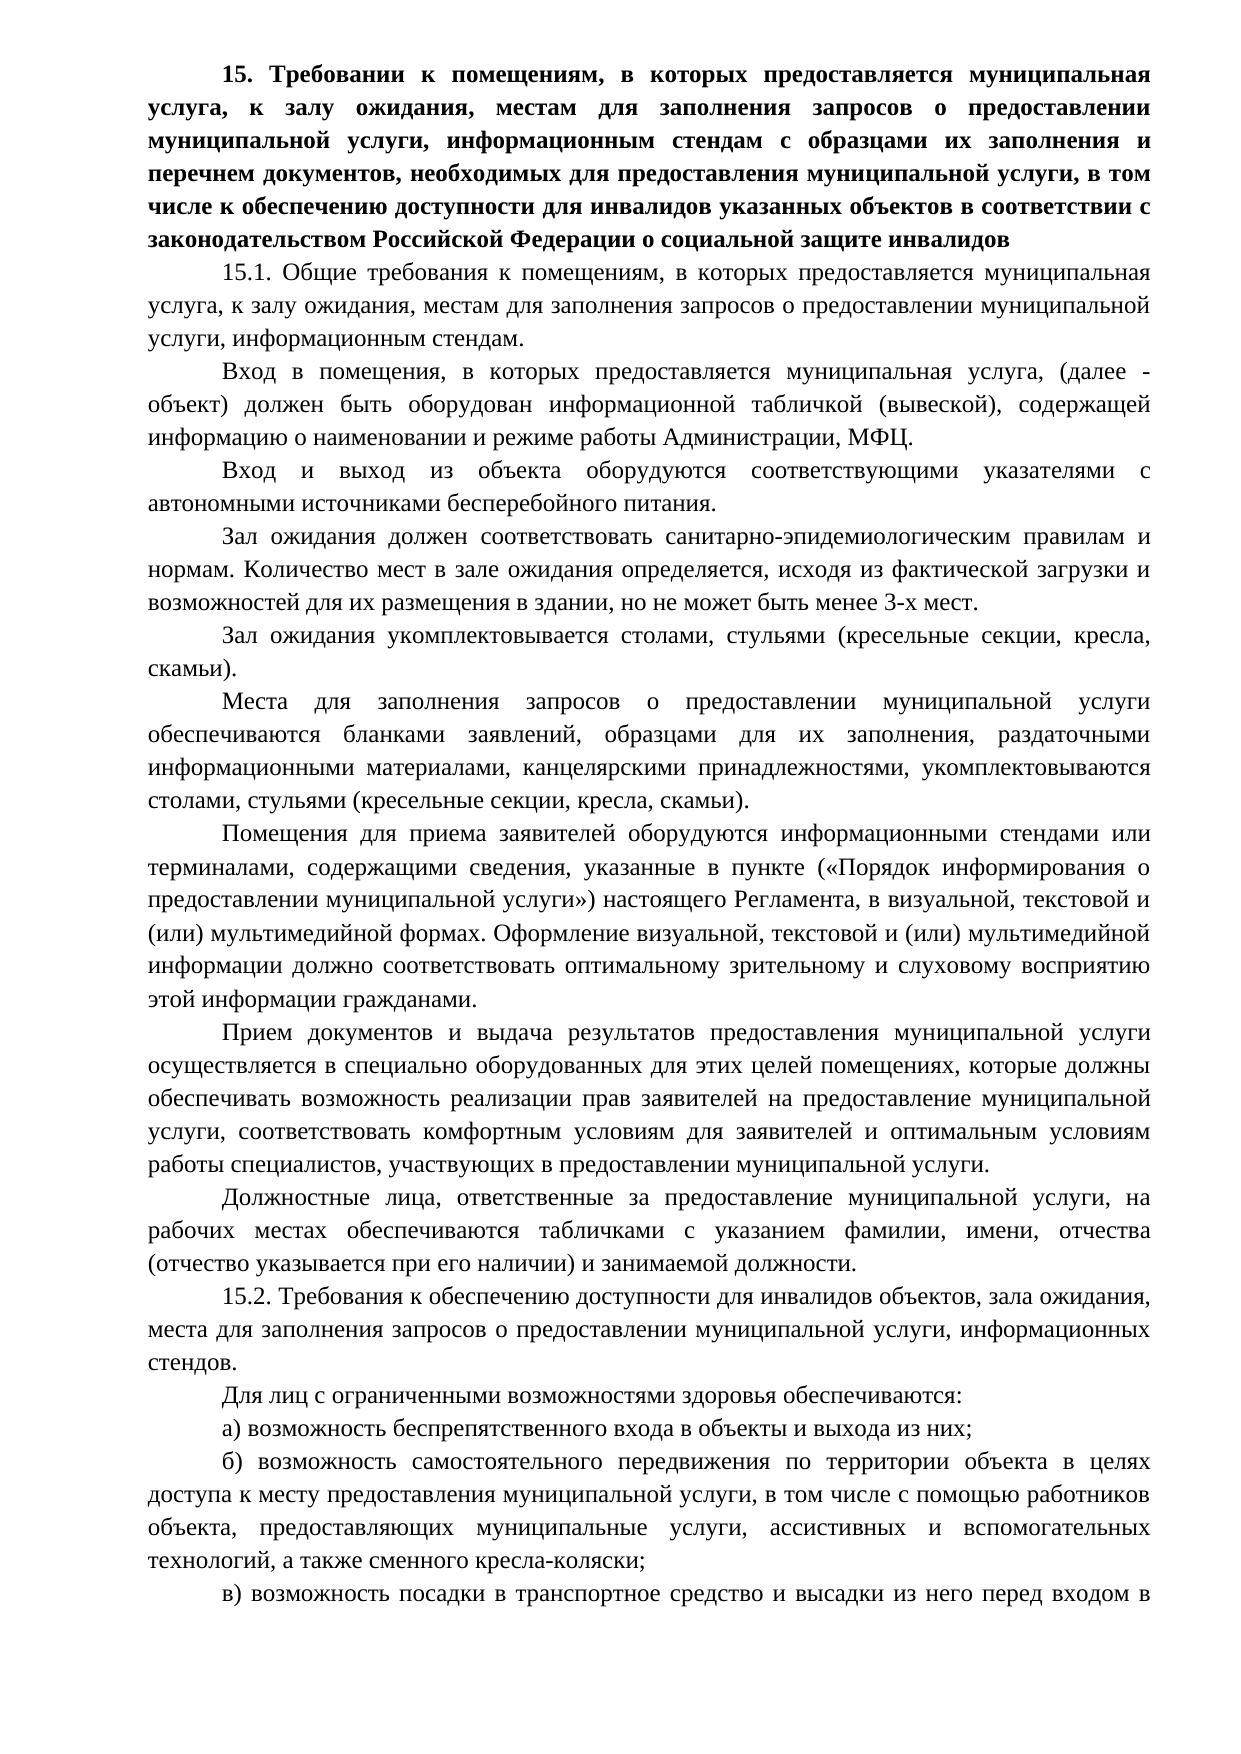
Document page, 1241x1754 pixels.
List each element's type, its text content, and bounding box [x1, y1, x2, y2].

text Места для заполнения запросов о предоставлении муниципальной услуги обеспечиваются бланками заявлений, образцами для их заполнения, раздаточными информационными материалами, канцелярскими принадлежностями, укомплектовываются столами, стульями (кресельные секции, кресла, скамьи). [148, 686, 1152, 814]
text Вход и выход из объекта оборудуются соответствующими указателями с автономными источниками бесперебойного питания. [148, 455, 1152, 517]
text б) возможность самостоятельного передвижения по территории объекта в целях доступа к месту предоставления муниципальной услуги, в том числе с помощью работников объекта, предоставляющих муниципальные услуги, ассистивных и вспомогательных технологий, а также сменного кресла-коляски; [148, 1446, 1152, 1574]
text Для лиц с ограниченными возможностями здоровья обеспечиваются: [148, 1380, 1152, 1409]
text 15. Требовании к помещениям, в которых предоставляется муниципальная услуга, к залу ожидания, местам для заполнения запросов о предоставлении муниципальной услуги, информационным стендам с образцами их заполнения и перечнем документов, необходимых для предоставления муниципальной услуги, в том числе к обеспечению доступности для инвалидов указанных объектов в соответствии с законодательством Российской Федерации о социальной защите инвалидов [148, 59, 1152, 253]
text 15.1. Общие требования к помещениям, в которых предоставляется муниципальная услуга, к залу ожидания, местам для заполнения запросов о предоставлении муниципальной услуги, информационным стендам. [148, 257, 1152, 352]
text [148, 1578, 1152, 1607]
text Должностные лица, ответственные за предоставление муниципальной услуги, на рабочих местах обеспечиваются табличками с указанием фамилии, имени, отчества (отчество указывается при его наличии) и занимаемой должности. [148, 1182, 1152, 1277]
text Зал ожидания должен соответствовать санитарно-эпидемиологическим правилам и нормам. Количество мест в зале ожидания определяется, исходя из фактической загрузки и возможностей для их размещения в здании, но не может быть менее 3-х мест. [148, 521, 1152, 616]
text Зал ожидания укомплектовывается столами, стульями (кресельные секции, кресла, скамьи). [148, 620, 1152, 682]
text 15.2. Требования к обеспечению доступности для инвалидов объектов, зала ожидания, места для заполнения запросов о предоставлении муниципальной услуги, информационных стендов. [148, 1281, 1152, 1376]
text Прием документов и выдача результатов предоставления муниципальной услуги осуществляется в специально оборудованных для этих целей помещениях, которые должны обеспечивать возможность реализации прав заявителей на предоставление муниципальной услуги, соответствовать комфортным условиям для заявителей и оптимальным условиям работы специалистов, участвующих в предоставлении муниципальной услуги. [148, 1017, 1152, 1177]
text Вход в помещения, в которых предоставляется муниципальная услуга, (далее - объект) должен быть оборудован информационной табличкой (вывеской), содержащей информацию о наименовании и режиме работы Администрации, МФЦ. [148, 356, 1152, 451]
text Помещения для приема заявителей оборудуются информационными стендами или терминалами, содержащими сведения, указанные в пункте («Порядок информирования о предоставлении муниципальной услуги») настоящего Регламента, в визуальной, текстовой и (или) мультимедийной формах. Оформление визуальной, текстовой и (или) мультимедийной информации должно соответствовать оптимальному зрительному и слуховому восприятию этой информации гражданами. [148, 818, 1152, 1012]
text а) возможность беспрепятственного входа в объекты и выхода из них; [148, 1413, 1152, 1442]
